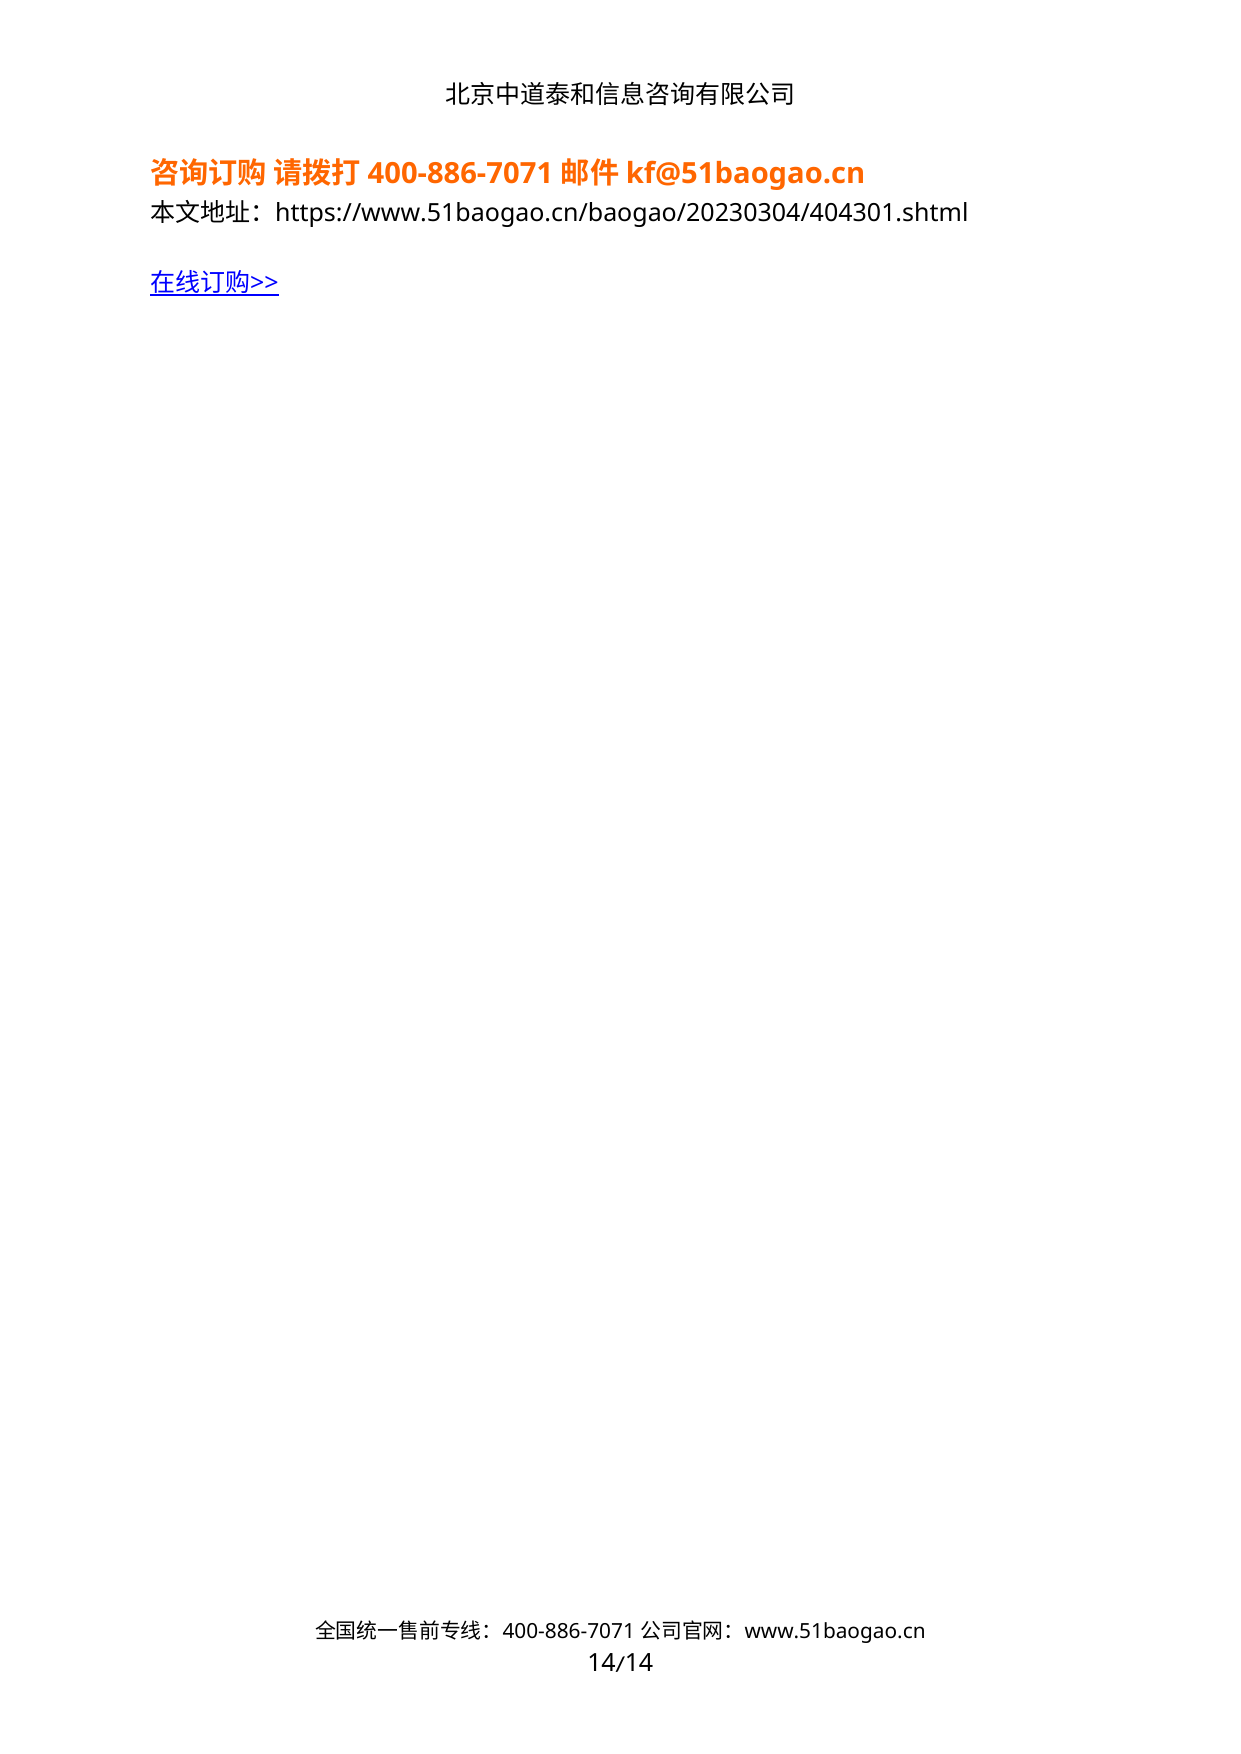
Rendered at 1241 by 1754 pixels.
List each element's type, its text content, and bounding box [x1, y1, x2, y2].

text 在线订购>> [150, 229, 1090, 299]
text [150, 150, 1090, 229]
